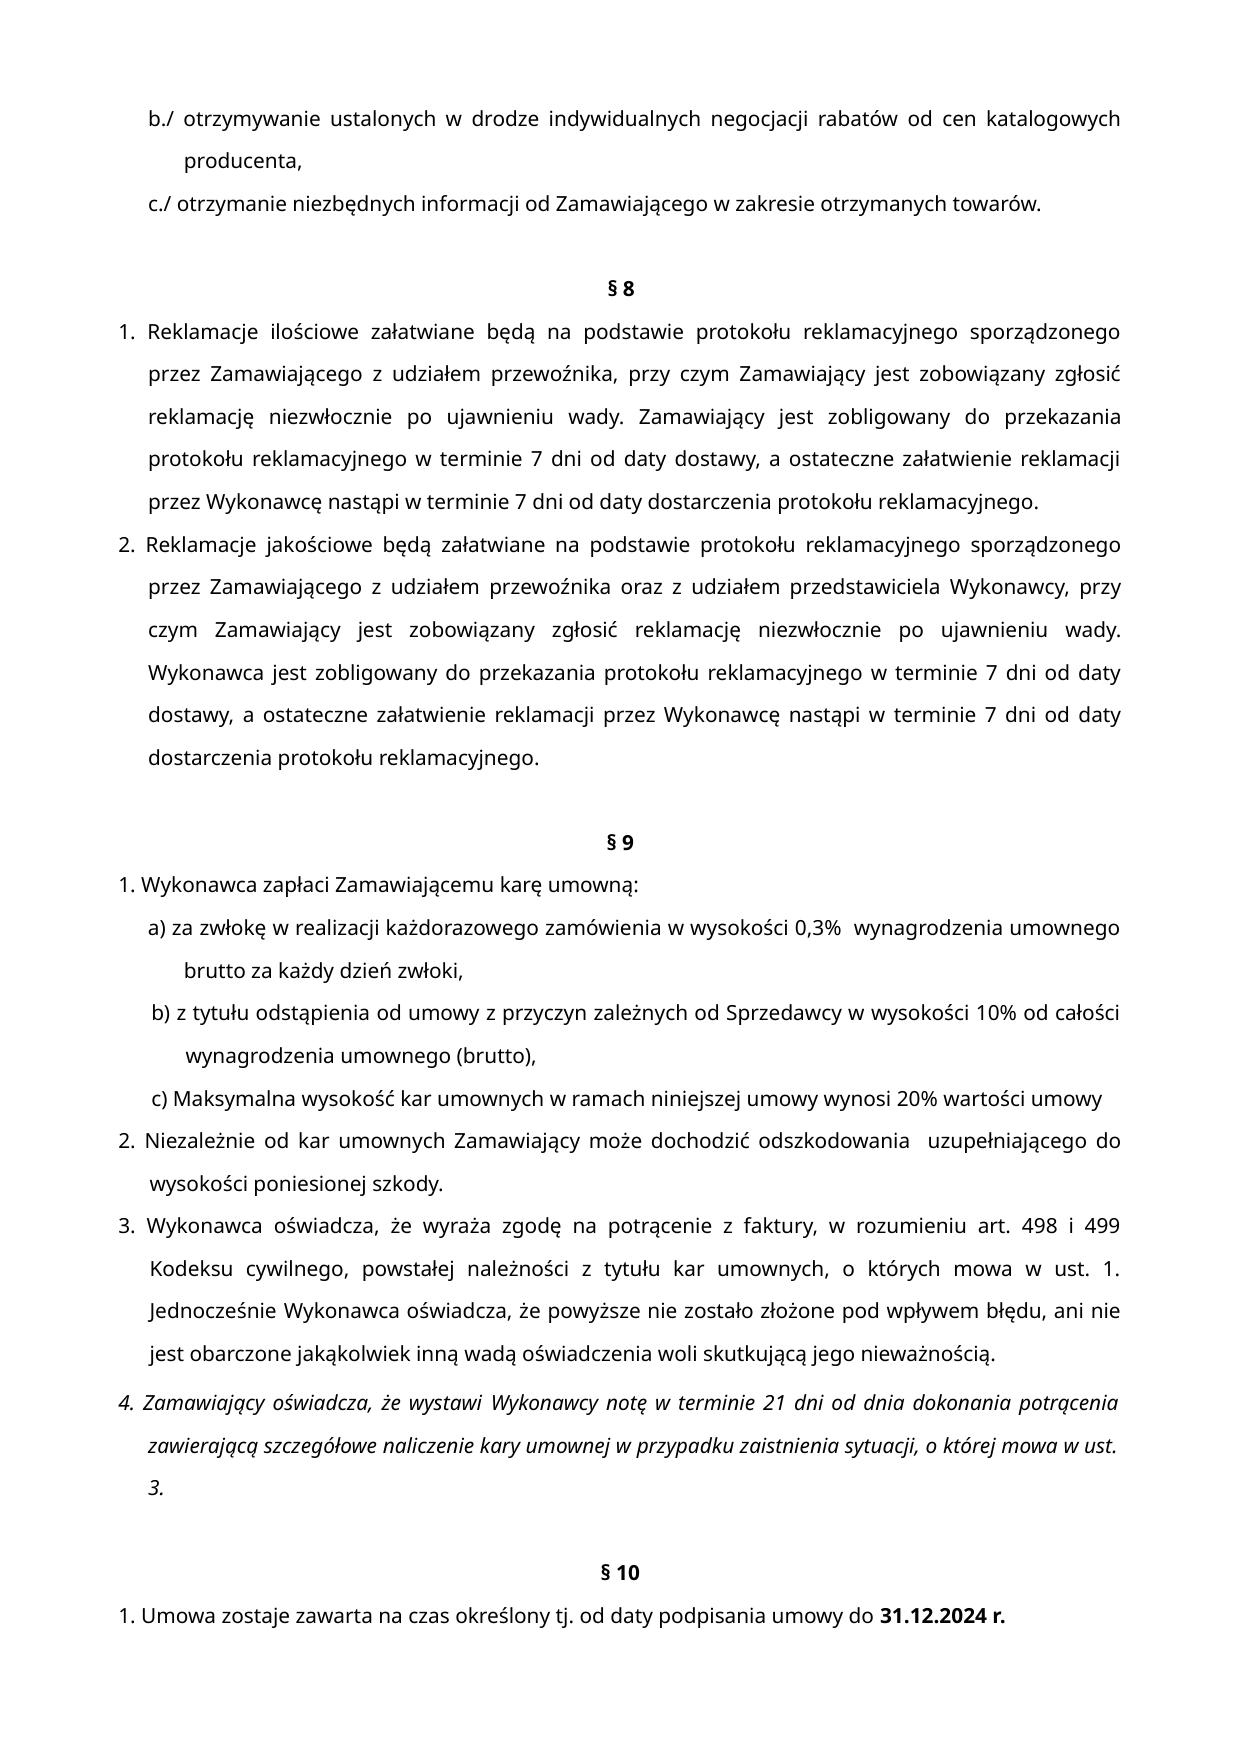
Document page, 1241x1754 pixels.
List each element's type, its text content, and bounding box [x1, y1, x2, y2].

text c./ otrzymanie niezbędnych informacji od Zamawiającego w zakresie otrzymanych towarów. [148, 189, 1122, 217]
text 2. Reklamacje jakościowe będą załatwiane na podstawie protokołu reklamacyjnego sporządzonego przez Zamawiającego z udziałem przewoźnika oraz z udziałem przedstawiciela Wykonawcy, przy czym Zamawiający jest zobowiązany zgłosić reklamację niezwłocznie po ujawnieniu wady. Wykonawca jest zobligowany do przekazania protokołu reklamacyjnego w terminie 7 dni od daty dostawy, a ostateczne załatwienie reklamacji przez Wykonawcę nastąpi w terminie 7 dni od daty dostarczenia protokołu reklamacyjnego. [118, 530, 1122, 771]
text 1. Reklamacje ilościowe załatwiane będą na podstawie protokołu reklamacyjnego sporządzonego przez Zamawiającego z udziałem przewoźnika, przy czym Zamawiający jest zobowiązany zgłosić reklamację niezwłocznie po ujawnieniu wady. Zamawiający jest zobligowany do przekazania protokołu reklamacyjnego w terminie 7 dni od daty dostawy, a ostateczne załatwienie reklamacji przez Wykonawcę nastąpi w terminie 7 dni od daty dostarczenia protokołu reklamacyjnego. [118, 317, 1122, 516]
text § 9 [118, 828, 1122, 856]
text 1. Wykonawca zapłaci Zamawiającemu karę umowną: [118, 871, 1122, 899]
text 4. Zamawiający oświadcza, że wystawi Wykonawcy notę w terminie 21 dni od dnia dokonania potrącenia zawierającą szczegółowe naliczenie kary umownej w przypadku zaistnienia sytuacji, o której mowa w ust. 3. [118, 1388, 1122, 1502]
text c) Maksymalna wysokość kar umownych w ramach niniejszej umowy wynosi 20% wartości umowy [151, 1084, 1122, 1112]
text 3. Wykonawca oświadcza, że wyraża zgodę na potrącenie z faktury, w rozumieniu art. 498 i 499 Kodeksu cywilnego, powstałej należności z tytułu kar umownych, o których mowa w ust. 1. Jednocześnie Wykonawca oświadcza, że powyższe nie zostało złożone pod wpływem błędu, ani nie jest obarczone jakąkolwiek inną wadą oświadczenia woli skutkującą jego nieważnością. [118, 1211, 1122, 1368]
text b./ otrzymywanie ustalonych w drodze indywidualnych negocjacji rabatów od cen katalogowych producenta, [148, 104, 1122, 175]
text b) z tytułu odstąpienia od umowy z przyczyn zależnych od Sprzedawcy w wysokości 10% od całości wynagrodzenia umownego (brutto), [151, 998, 1122, 1069]
text § 8 [120, 274, 1122, 303]
text § 10 [118, 1558, 1122, 1587]
text a) za zwłokę w realizacji każdorazowego zamówienia w wysokości 0,3% wynagrodzenia umownego brutto za każdy dzień zwłoki, [142, 913, 1122, 984]
text 2. Niezależnie od kar umownych Zamawiający może dochodzić odszkodowania uzupełniającego do wysokości poniesionej szkody. [118, 1126, 1122, 1197]
text 1. Umowa zostaje zawarta na czas określony tj. od daty podpisania umowy do 31.12.2024 r. [118, 1601, 1122, 1629]
